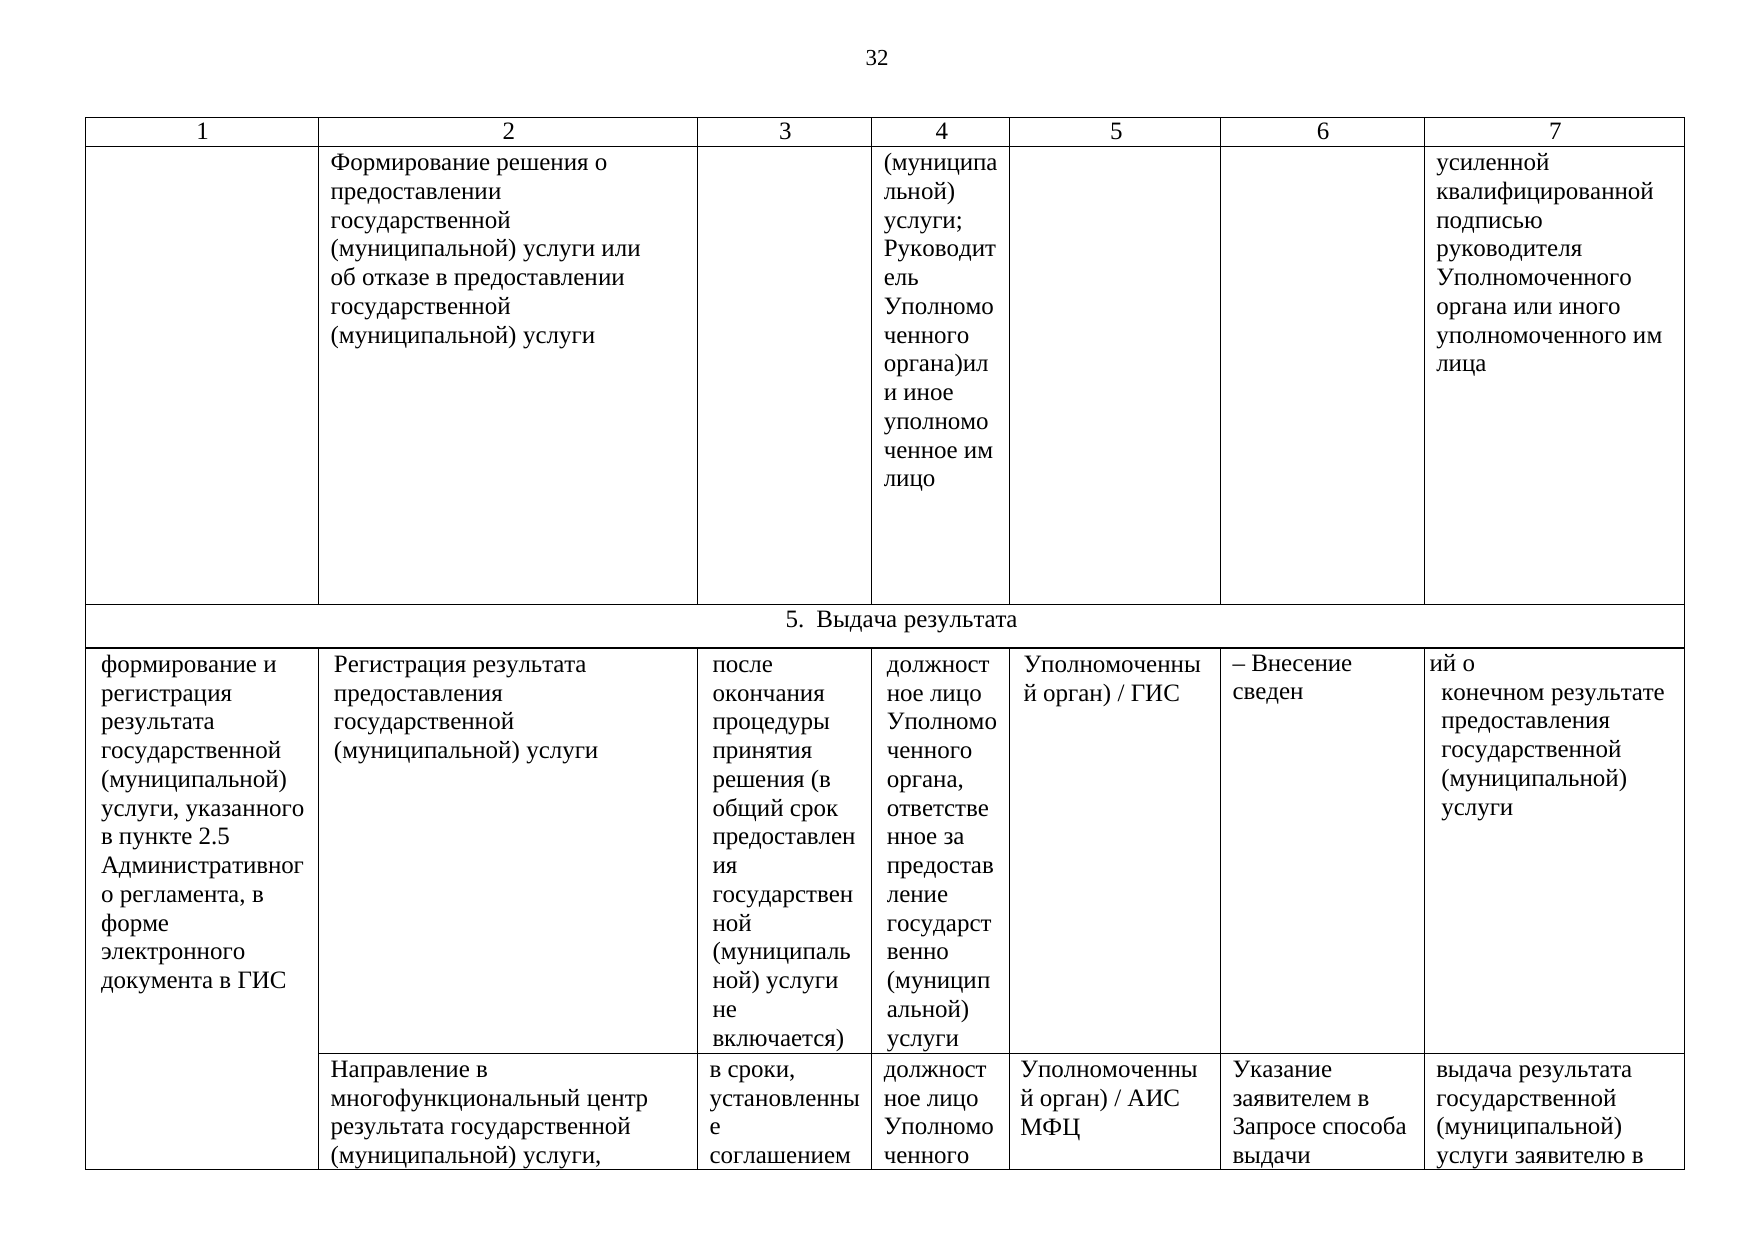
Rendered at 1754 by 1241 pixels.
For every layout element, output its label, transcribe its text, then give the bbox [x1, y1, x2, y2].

table_cell усиленной квалифицированной подписью руководителя Уполномоченного органа или иного уполномоченного им лица [1425, 147, 1684, 604]
table_cell Регистрация результата предоставления государственной (муниципальной) услуги [319, 649, 697, 1053]
table_cell 5. Выдача результата [86, 605, 1684, 647]
table_header 1 [86, 118, 318, 146]
table_header 5 [1010, 118, 1220, 146]
table_cell [1010, 147, 1220, 604]
table_header 7 [1425, 118, 1684, 146]
table_cell (муниципа льной) услуги; Руководит ель Уполномо ченного органа)ил и иное уполномо ченное им лицо [872, 147, 1009, 604]
table_cell после окончания процедуры принятия решения (в общий срок предоставлен ия государствен ной (муниципаль ной) услуги не включается) [698, 649, 871, 1053]
table_cell формирование и регистрация результата государственной (муниципальной) услуги, указанного в пункте 2.5 Административног о регламента, в форме электронного документа в ГИС [86, 649, 318, 1169]
table_header 2 [319, 118, 697, 146]
table_header 4 [872, 118, 1009, 146]
table_cell [86, 147, 318, 604]
table_header 3 [698, 118, 871, 146]
table_cell [698, 147, 871, 604]
table_cell [1221, 147, 1424, 604]
table_cell в сроки, установленны е соглашением [698, 1054, 871, 1169]
table_cell должност ное лицо Уполномо ченного [872, 1054, 1009, 1169]
table_header 6 [1221, 118, 1424, 146]
table_cell должност ное лицо Уполномо ченного органа, ответстве нное за предостав ление государст венно (муницип альной) услуги [872, 649, 1009, 1053]
table_cell Уполномоченны й орган) / АИС МФЦ [1010, 1054, 1220, 1169]
table_cell – Внесение сведен [1221, 649, 1424, 1053]
table_cell Уполномоченны й орган) / ГИС [1010, 649, 1220, 1053]
table_cell Формирование решения о предоставлении государственной (муниципальной) услуги или об отказе в предоставлении государственной (муниципальной) услуги [319, 147, 697, 604]
table_cell выдача результата государственной (муниципальной) услуги заявителю в [1425, 1054, 1684, 1169]
table_cell Направление в многофункциональный центр результата государственной (муниципальной) услуги, [319, 1054, 697, 1169]
table_cell Указание заявителем в Запросе способа выдачи [1221, 1054, 1424, 1169]
table_cell ий о конечном результате предоставления государственной (муниципальной) услуги [1425, 649, 1684, 1053]
